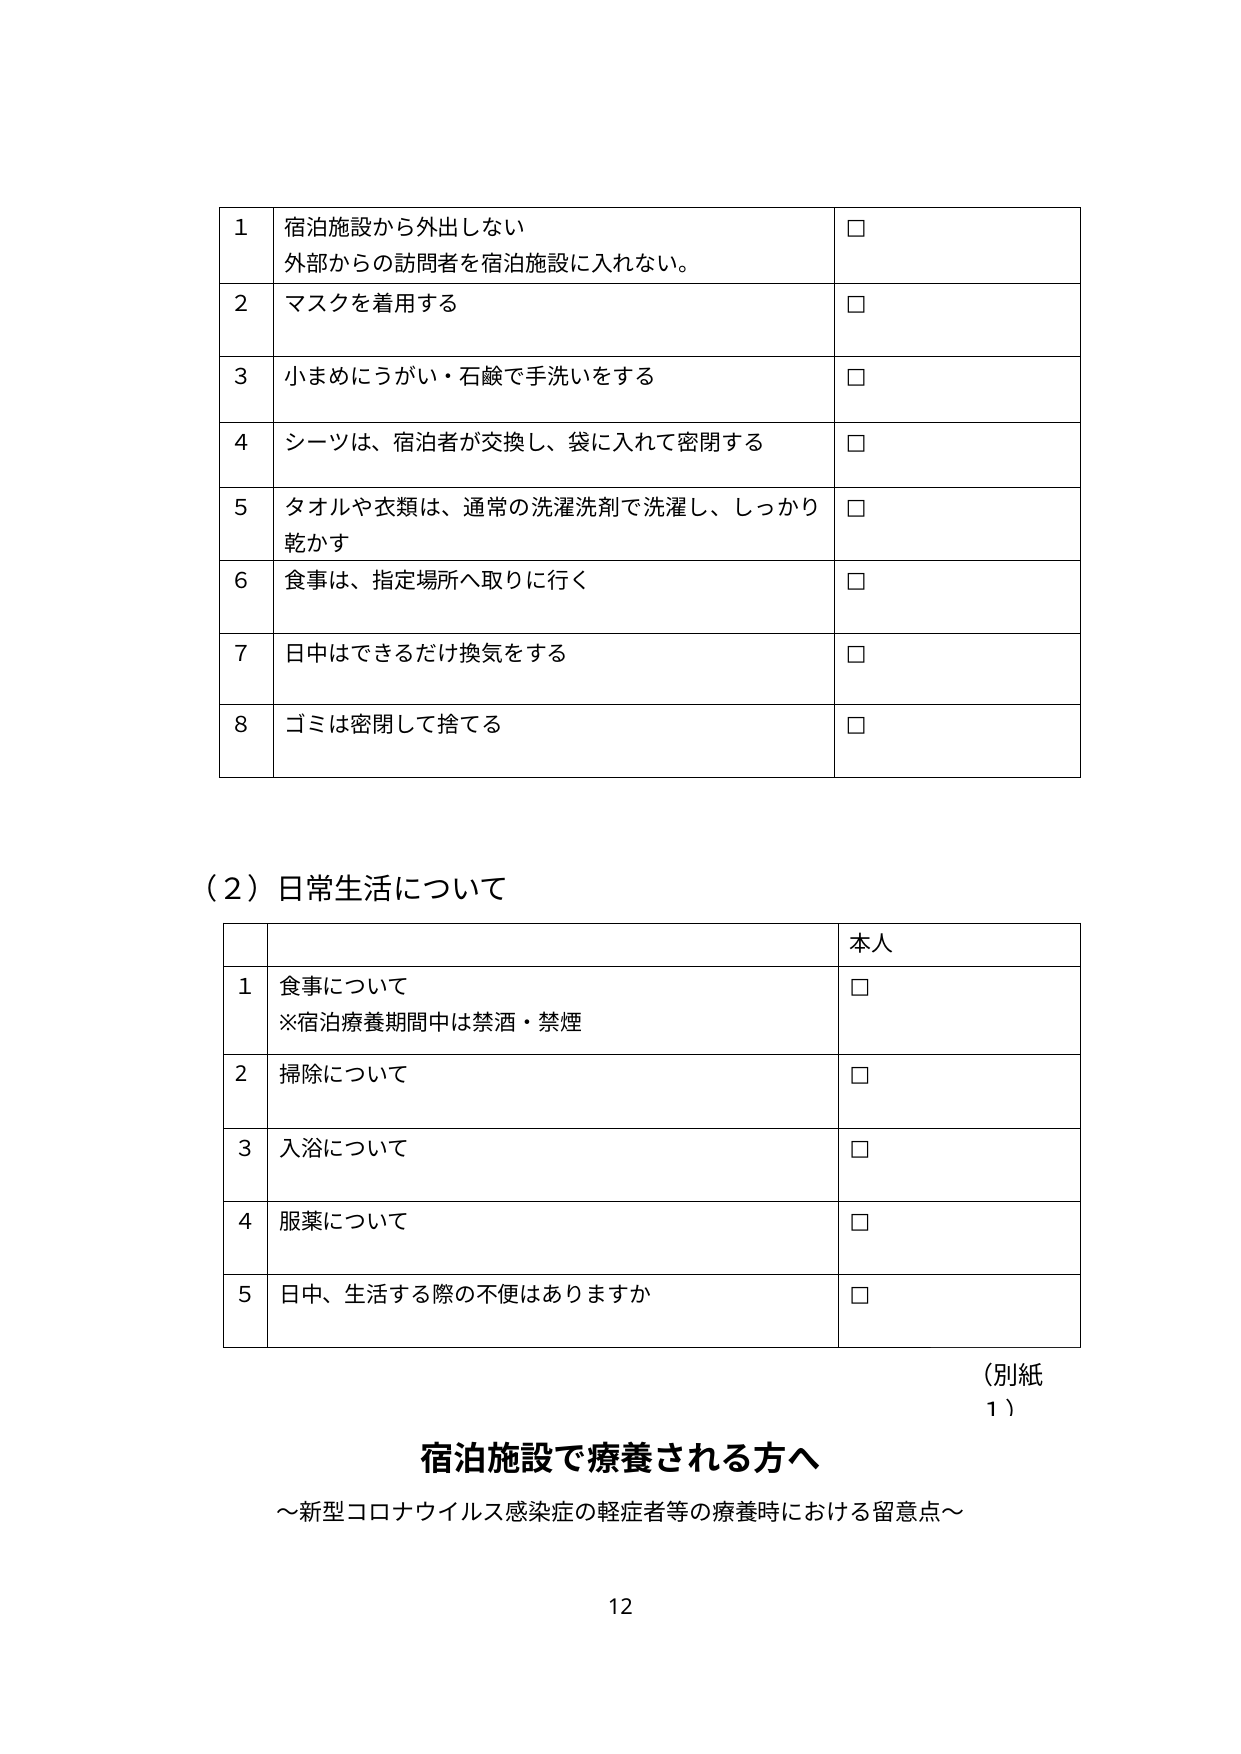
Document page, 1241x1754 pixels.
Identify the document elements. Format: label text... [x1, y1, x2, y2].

table_cell ５ [220, 488, 273, 560]
table_cell □ [835, 561, 1080, 633]
table_cell □ [839, 1055, 1080, 1127]
table_cell □ [839, 1129, 1080, 1201]
table_cell □ [839, 1275, 1080, 1347]
table_cell □ [835, 208, 1080, 282]
table_cell 宿泊施設から外出しない 外部からの訪問者を宿泊施設に入れない。 [274, 208, 834, 282]
table_cell ２ [220, 284, 273, 356]
table_cell ５ [224, 1275, 267, 1347]
table_cell ６ [220, 561, 273, 633]
text ～新型コロナウイルス感染症の軽症者等の療養時における留意点～ [159, 1492, 1081, 1528]
table_cell ３ [224, 1129, 267, 1201]
table_cell □ [835, 357, 1080, 422]
table_cell １ [220, 208, 273, 282]
table_cell 入浴について [268, 1129, 838, 1201]
table_cell 食事について ※宿泊療養期間中は禁酒・禁煙 [268, 967, 838, 1054]
table_cell □ [839, 967, 1080, 1054]
table_cell □ [835, 705, 1080, 777]
text 宿泊施設で療養される方へ [159, 1420, 1081, 1492]
table_cell ４ [224, 1202, 267, 1274]
table_cell タオルや衣類は、通常の洗濯洗剤で洗濯し、しっかり乾かす [274, 488, 834, 560]
table_cell □ [835, 488, 1080, 560]
table_cell ７ [220, 634, 273, 704]
table_cell ４ [220, 423, 273, 487]
table_cell ３ [220, 357, 273, 422]
table_cell 2 [224, 1055, 267, 1127]
table_cell シーツは、宿泊者が交換し、袋に入れて密閉する [274, 423, 834, 487]
table_cell マスクを着用する [274, 284, 834, 356]
table_cell ゴミは密閉して捨てる [274, 705, 834, 777]
table_cell ８ [220, 705, 273, 777]
table_cell □ [835, 284, 1080, 356]
table_header [268, 924, 838, 966]
table_cell 掃除について [268, 1055, 838, 1127]
table_header [224, 924, 267, 966]
table_cell 小まめにうがい・石鹸で手洗いをする [274, 357, 834, 422]
table_cell □ [835, 634, 1080, 704]
table_header 本人 [839, 924, 1080, 966]
table_cell □ [835, 423, 1080, 487]
table_cell １ [224, 967, 267, 1054]
text （２）日常生活について [159, 850, 1081, 922]
table_cell 日中はできるだけ換気をする [274, 634, 834, 704]
table_cell 日中、生活する際の不便はありますか [268, 1275, 838, 1347]
table_cell 食事は、指定場所へ取りに行く [274, 561, 834, 633]
table_cell □ [839, 1202, 1080, 1274]
table_cell 服薬について [268, 1202, 838, 1274]
